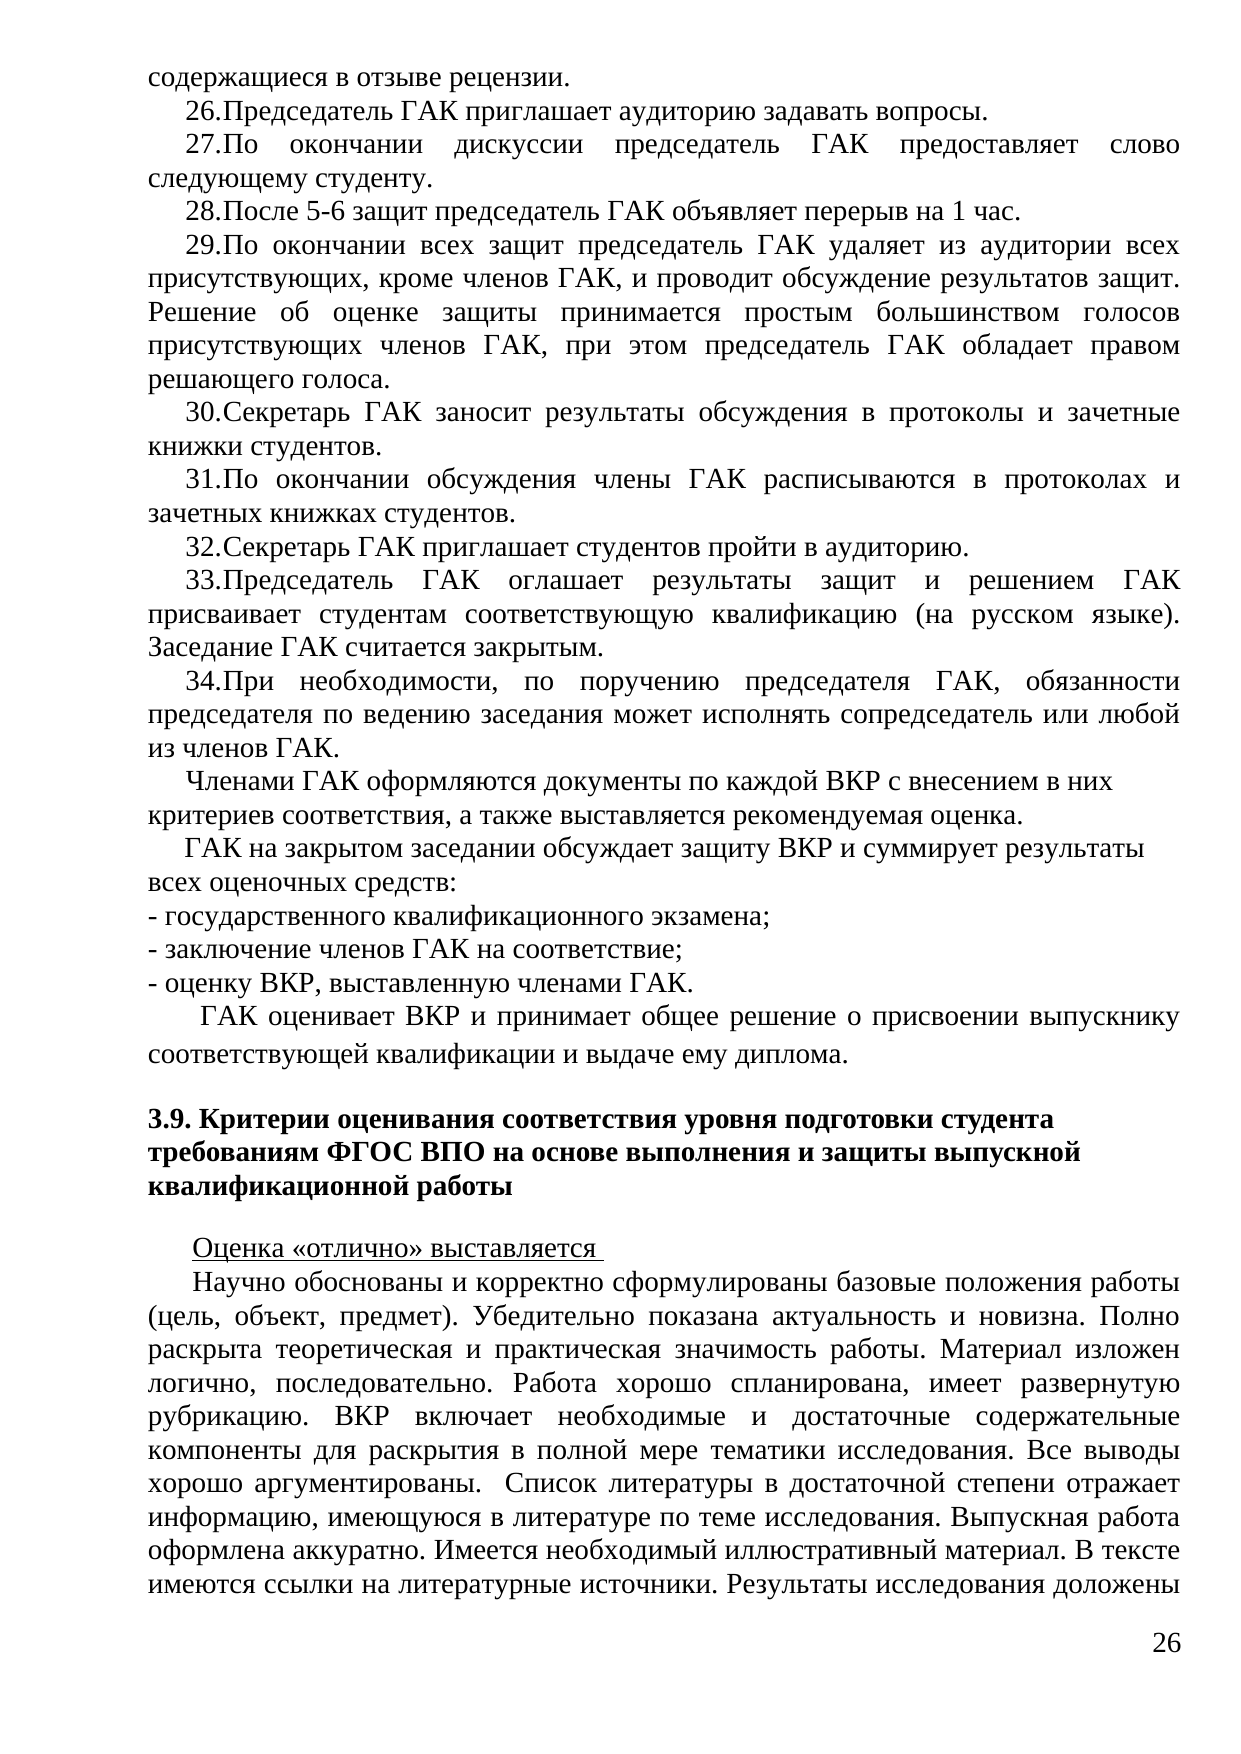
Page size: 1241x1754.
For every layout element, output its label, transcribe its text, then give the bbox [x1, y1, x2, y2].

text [148, 1264, 1181, 1599]
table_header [136, 59, 1192, 1072]
text Оценка «отлично» выставляется [148, 1231, 1181, 1264]
subtitle 3.9. Критерии оценивания соответствия уровня подготовки студента требованиям ФГОС ВПО на основе выполнения и защиты выпускной квалификационной работы [148, 1101, 1181, 1201]
